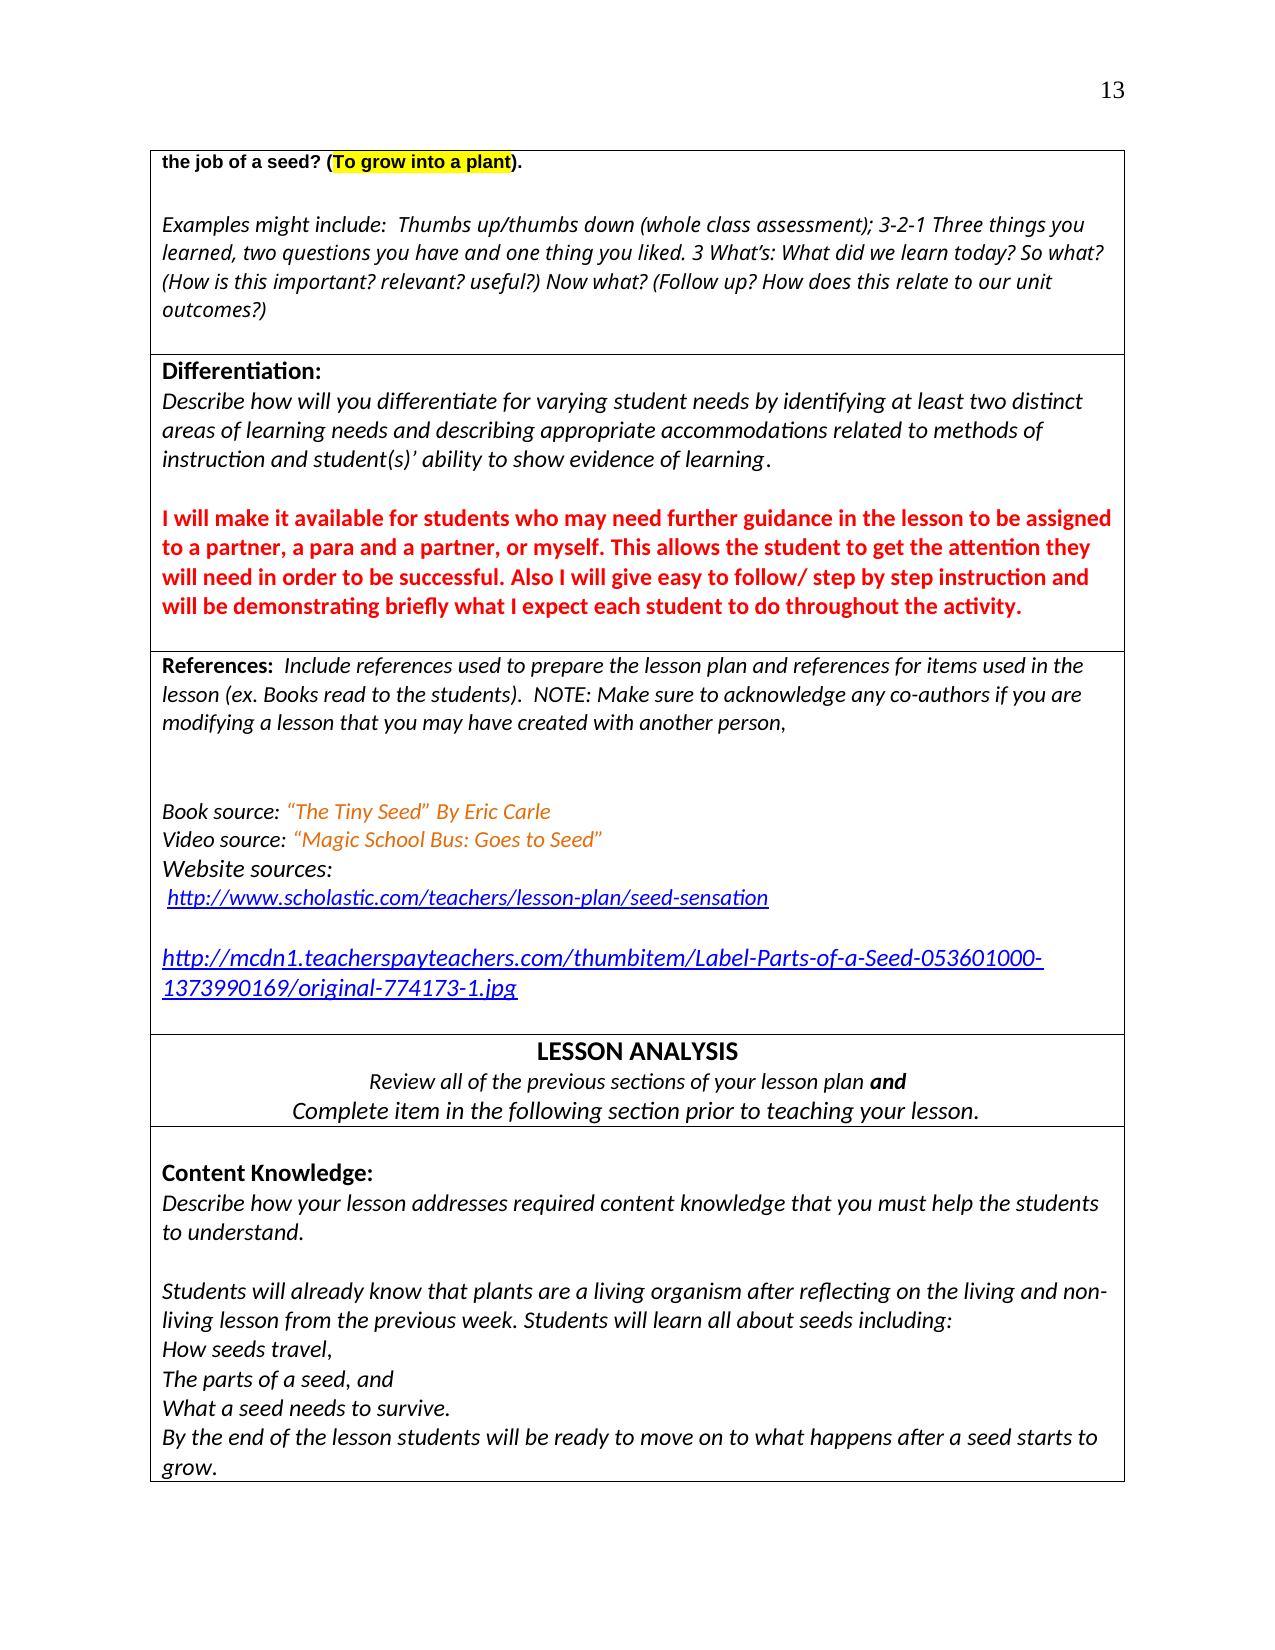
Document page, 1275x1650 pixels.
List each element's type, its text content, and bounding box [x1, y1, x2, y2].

table_cell References: Include references used to prepare the lesson plan and references for items used in the lesson (ex. Books read to the students). NOTE: Make sure to acknowledge any co-authors if you are modifying a lesson that you may have created with another person, Book source: “The Tiny Seed” By Eric Carle Video source: “Magic School Bus: Goes to Seed” Website sources: http://www.scholastic.com/teachers/lesson-plan/seed-sensation http://mcdn1.teacherspayteachers.com/thumbitem/Label-Parts-of-a-Seed-053601000-1373990169/original-774173-1.jpg [151, 652, 1124, 1033]
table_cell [151, 151, 1124, 354]
table_cell LESSON ANALYSIS Review all of the previous sections of your lesson plan and Complete item in the following section prior to teaching your lesson. [151, 1035, 1124, 1126]
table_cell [151, 1127, 1124, 1481]
table_cell Differentiation: Describe how will you differentiate for varying student needs by identifying at least two distinct areas of learning needs and describing appropriate accommodations related to methods of instruction and student(s)’ ability to show evidence of learning. I will make it available for students who may need further guidance in the lesson to be assigned to a partner, a para and a partner, or myself. This allows the student to get the attention they will need in order to be successful. Also I will give easy to follow/ step by step instruction and will be demonstrating briefly what I expect each student to do throughout the activity. [151, 355, 1124, 651]
